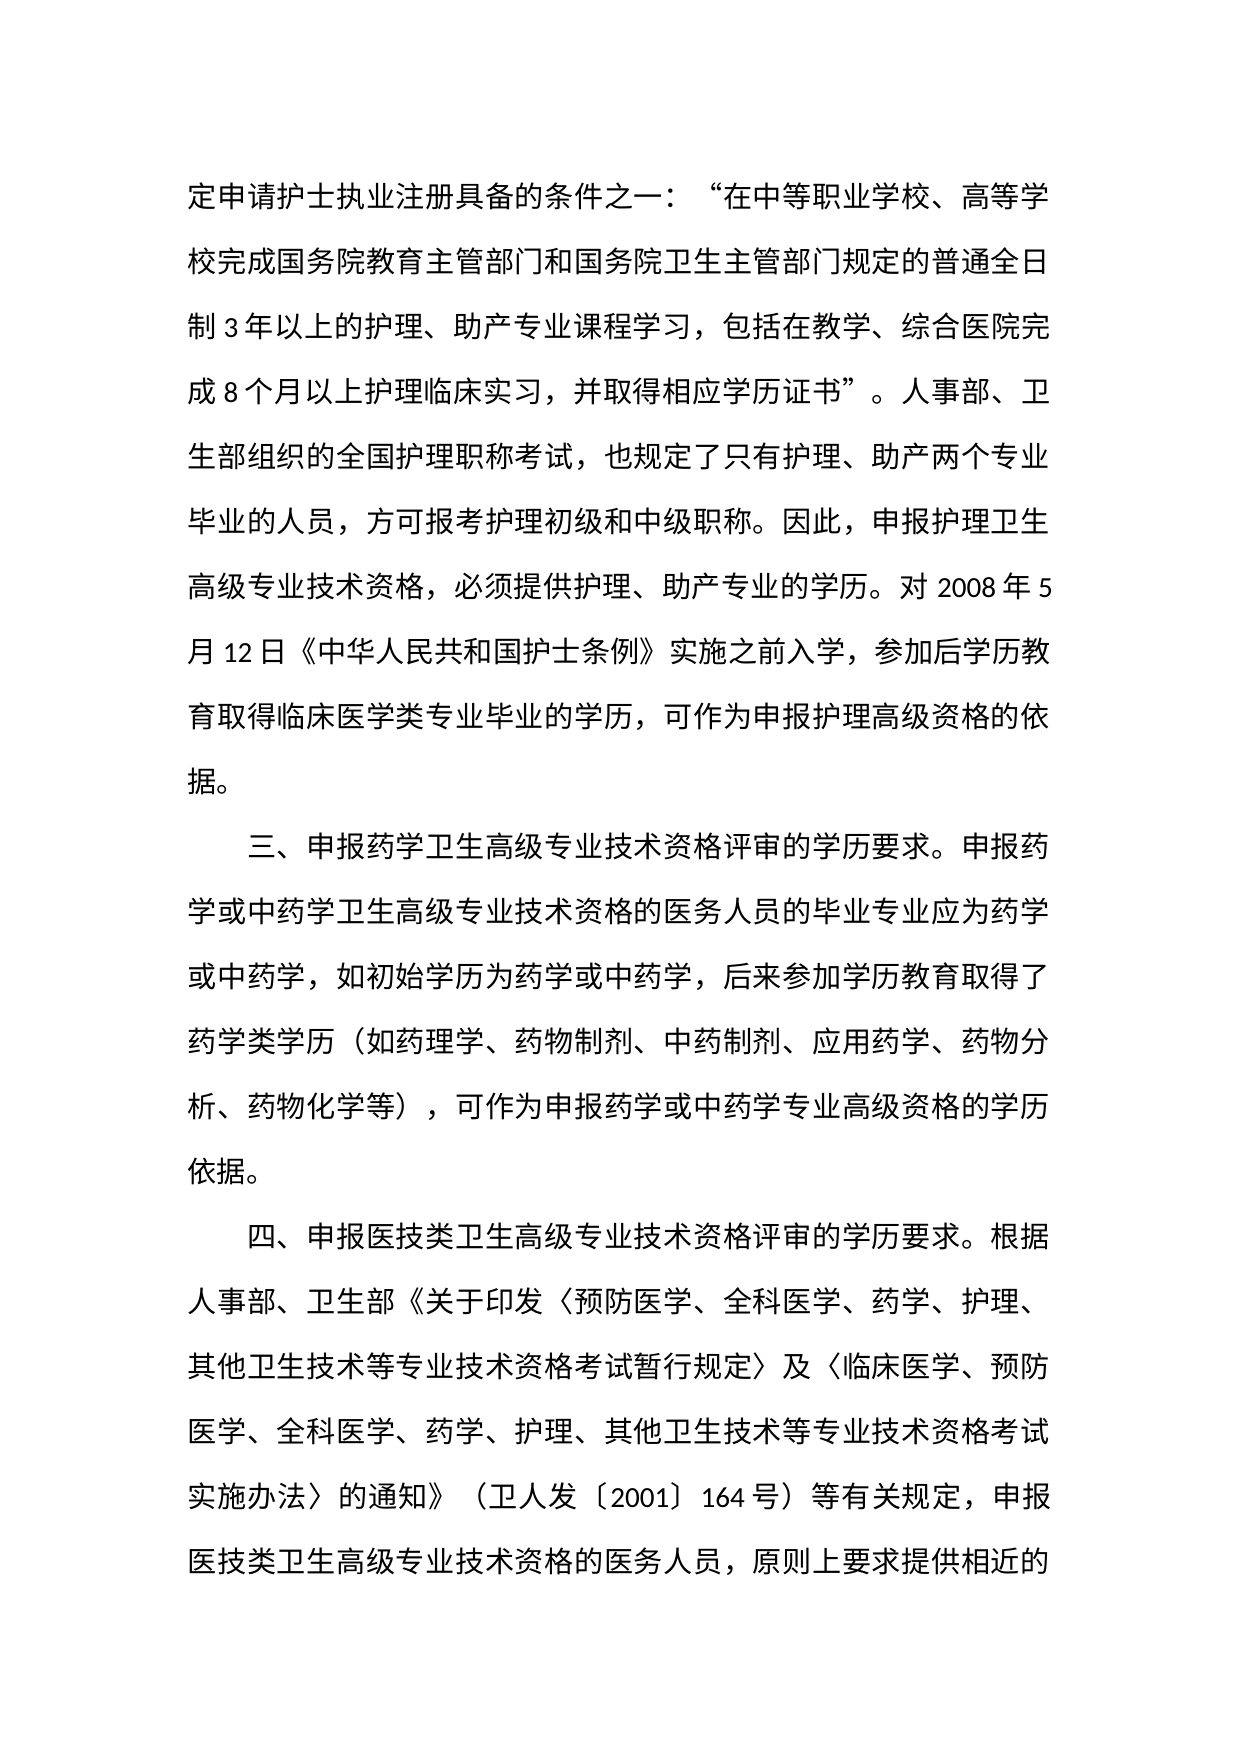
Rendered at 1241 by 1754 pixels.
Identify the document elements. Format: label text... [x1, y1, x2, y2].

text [187, 1202, 1053, 1592]
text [187, 162, 1053, 812]
text 三、申报药学卫生高级专业技术资格评审的学历要求。申报药学或中药学卫生高级专业技术资格的医务人员的毕业专业应为药学或中药学，如初始学历为药学或中药学，后来参加学历教育取得了药学类学历（如药理学、药物制剂、中药制剂、应用药学、药物分析、药物化学等），可作为申报药学或中药学专业高级资格的学历依据。 [187, 812, 1053, 1202]
